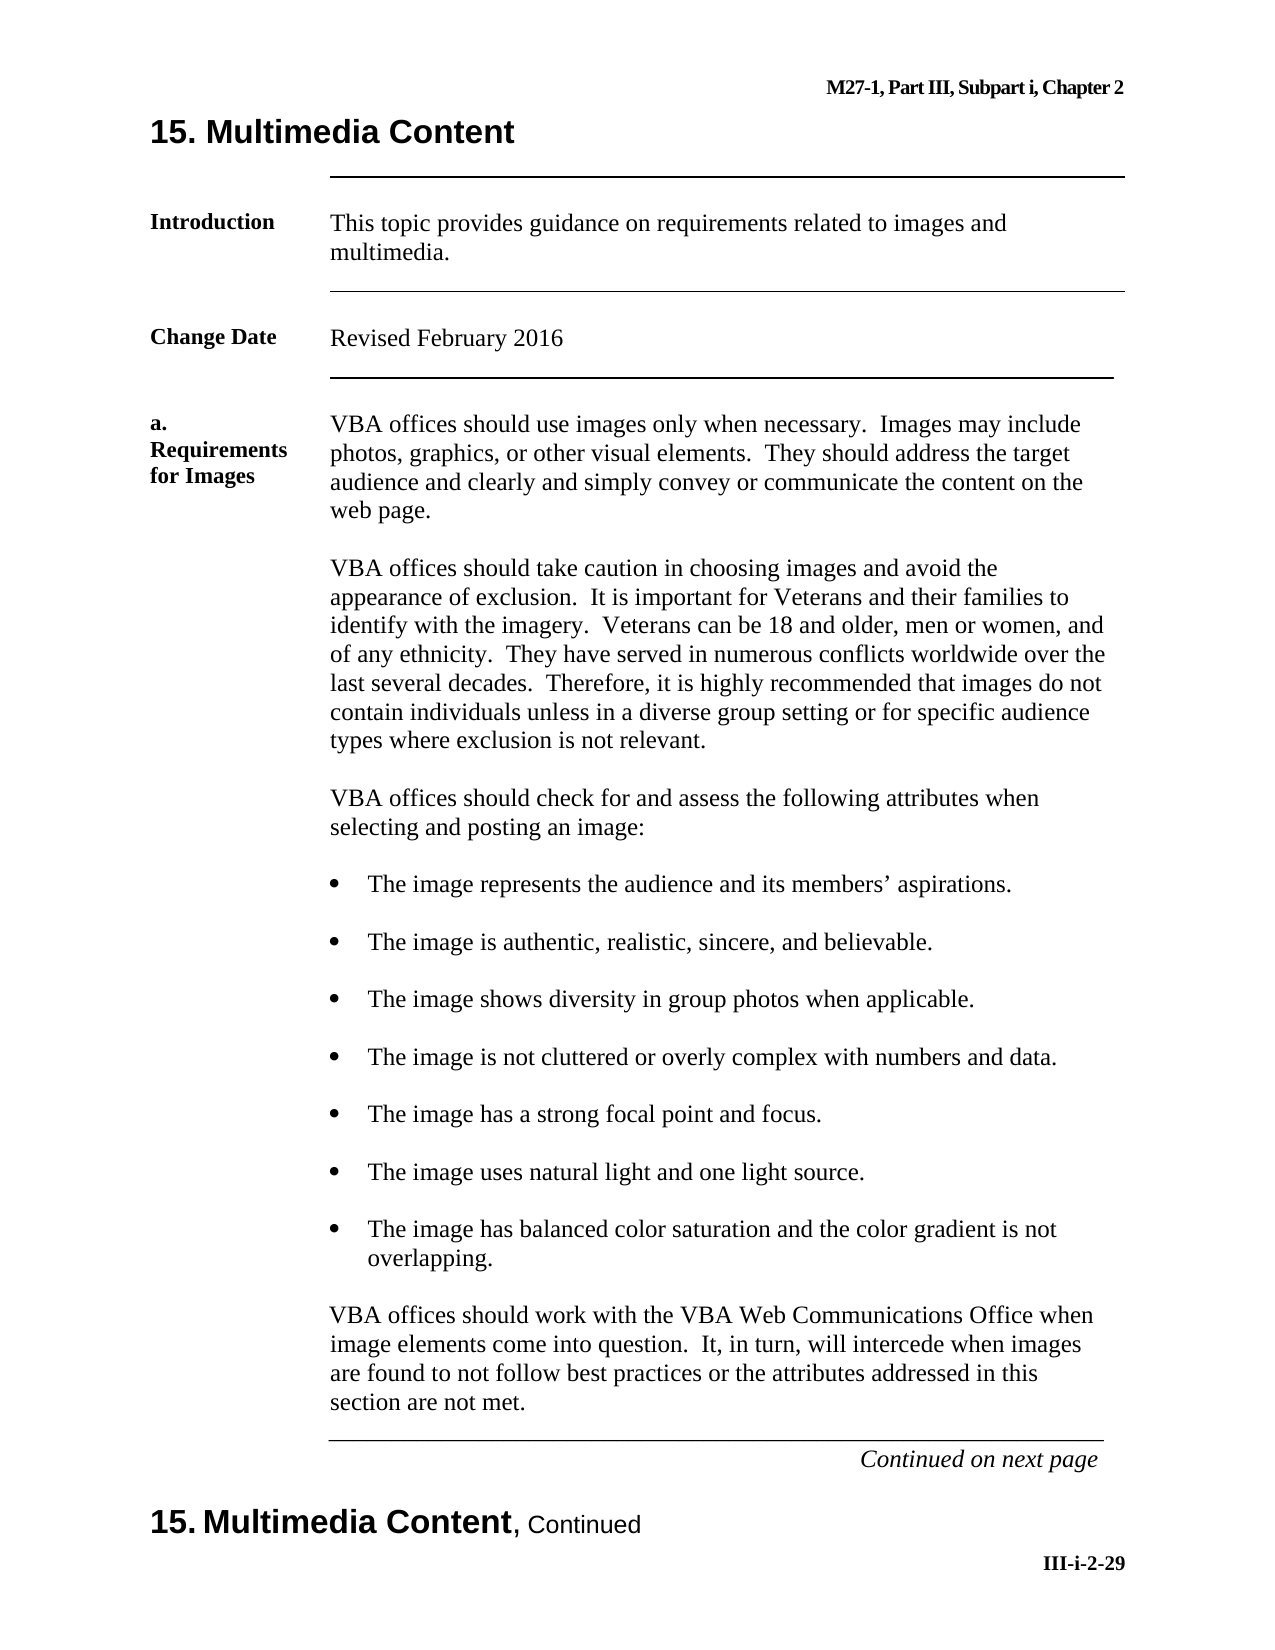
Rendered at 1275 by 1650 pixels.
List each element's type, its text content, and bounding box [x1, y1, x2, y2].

table_cell VBA offices should use images only when necessary. Images may include photos, graphics, or other visual elements. They should address the target audience and clearly and simply convey or communicate the content on the web page. VBA offices should take caution in choosing images and avoid the appearance of exclusion. It is important for Veterans and their families to identify with the imagery. Veterans can be 18 and older, men or women, and of any ethnicity. They have served in numerous conflicts worldwide over the last several decades. Therefore, it is highly recommended that images do not contain individuals unless in a diverse group setting or for specific audience types where exclusion is not relevant. VBA offices should check for and assess the following attributes when selecting and posting an image: The image represents the audience and its members’ aspirations. The image is authentic, realistic, sincere, and believable. The image shows diversity in group photos when applicable. The image is not cluttered or overly complex with numbers and data. The image has a strong focal point and focus. The image uses natural light and one light source. The image has balanced color saturation and the color gradient is not overlapping. VBA offices should work with the VBA Web Communications Office when image elements come into question. It, in turn, will intercede when images are found to not follow best practices or the attributes addressed in this section are not met. ______________________________________________________________ Continued on next page [319, 409, 1125, 1502]
table_cell a. Requirements for Images [139, 409, 319, 1502]
subtitle 15. Multimedia Content [150, 112, 1125, 151]
text 15. Multimedia Content, Continued [150, 1502, 1125, 1540]
table_header Revised February 2016 [319, 323, 1125, 409]
table_header Introduction [139, 208, 319, 266]
table_header This topic provides guidance on requirements related to images and multimedia. [319, 208, 1125, 266]
table_header Change Date [139, 323, 319, 409]
